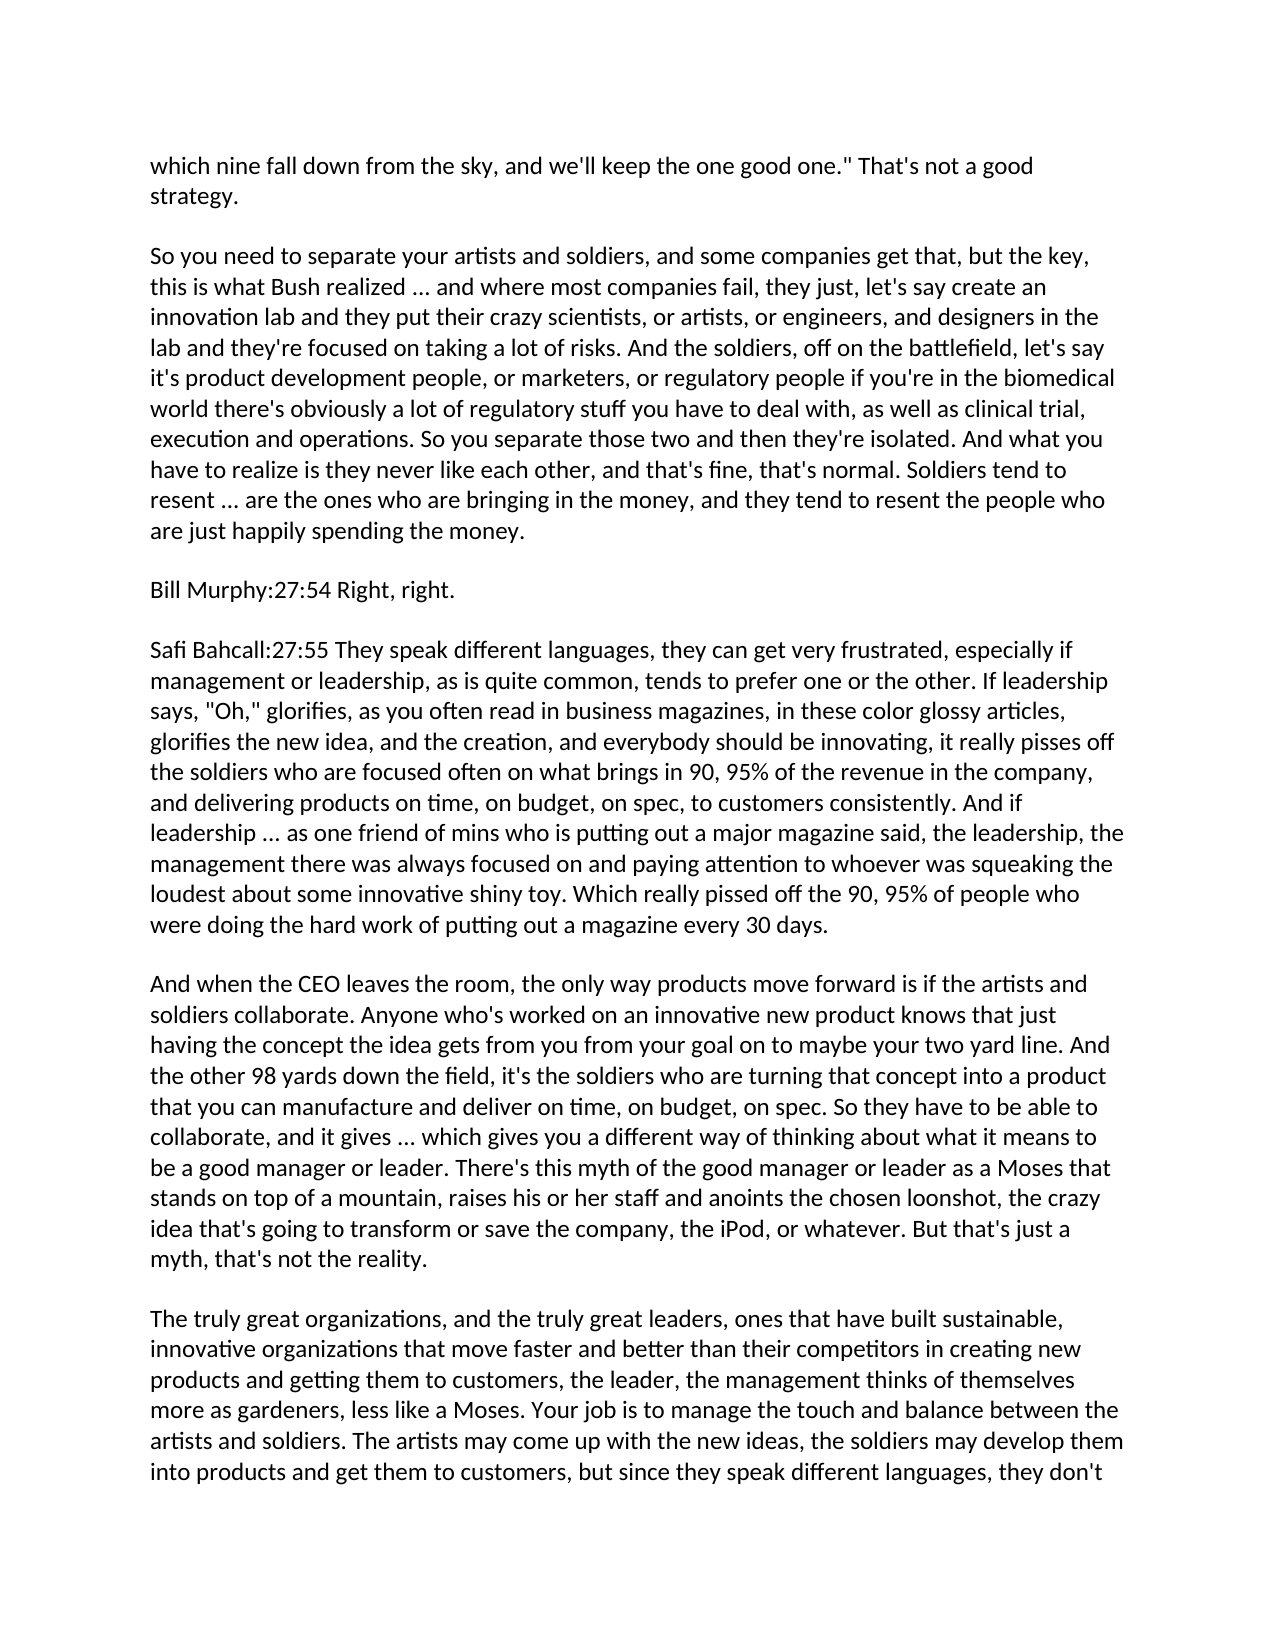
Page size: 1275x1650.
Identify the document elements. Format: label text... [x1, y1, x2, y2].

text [150, 1303, 1125, 1486]
text So you need to separate your artists and soldiers, and some companies get that, but the key, this is what Bush realized ... and where most companies fail, they just, let's say create an innovation lab and they put their crazy scientists, or artists, or engineers, and designers in the lab and they're focused on taking a lot of risks. And the soldiers, off on the battlefield, let's say it's product development people, or marketers, or regulatory people if you're in the biomedical world there's obviously a lot of regulatory stuff you have to deal with, as well as clinical trial, execution and operations. So you separate those two and then they're isolated. And what you have to realize is they never like each other, and that's fine, that's normal. Soldiers tend to resent ... are the ones who are bringing in the money, and they tend to resent the people who are just happily spending the money. [150, 240, 1125, 545]
text Safi Bahcall:27:55 They speak different languages, they can get very frustrated, especially if management or leadership, as is quite common, tends to prefer one or the other. If leadership says, "Oh," glorifies, as you often read in business magazines, in these color glossy articles, glorifies the new idea, and the creation, and everybody should be innovating, it really pisses off the soldiers who are focused often on what brings in 90, 95% of the revenue in the company, and delivering products on time, on budget, on spec, to customers consistently. And if leadership ... as one friend of mins who is putting out a major magazine said, the leadership, the management there was always focused on and paying attention to whoever was squeaking the loudest about some innovative shiny toy. Which really pissed off the 90, 95% of people who were doing the hard work of putting out a magazine every 30 days. [150, 634, 1125, 939]
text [150, 150, 1125, 211]
text Bill Murphy:27:54 Right, right. [150, 574, 1125, 605]
text And when the CEO leaves the room, the only way products move forward is if the artists and soldiers collaborate. Anyone who's worked on an innovative new product knows that just having the concept the idea gets from you from your goal on to maybe your two yard line. And the other 98 yards down the field, it's the soldiers who are turning that concept into a product that you can manufacture and deliver on time, on budget, on spec. So they have to be able to collaborate, and it gives ... which gives you a different way of thinking about what it means to be a good manager or leader. There's this myth of the good manager or leader as a Moses that stands on top of a mountain, raises his or her staff and anoints the chosen loonshot, the crazy idea that's going to transform or save the company, the iPod, or whatever. But that's just a myth, that's not the reality. [150, 969, 1125, 1274]
